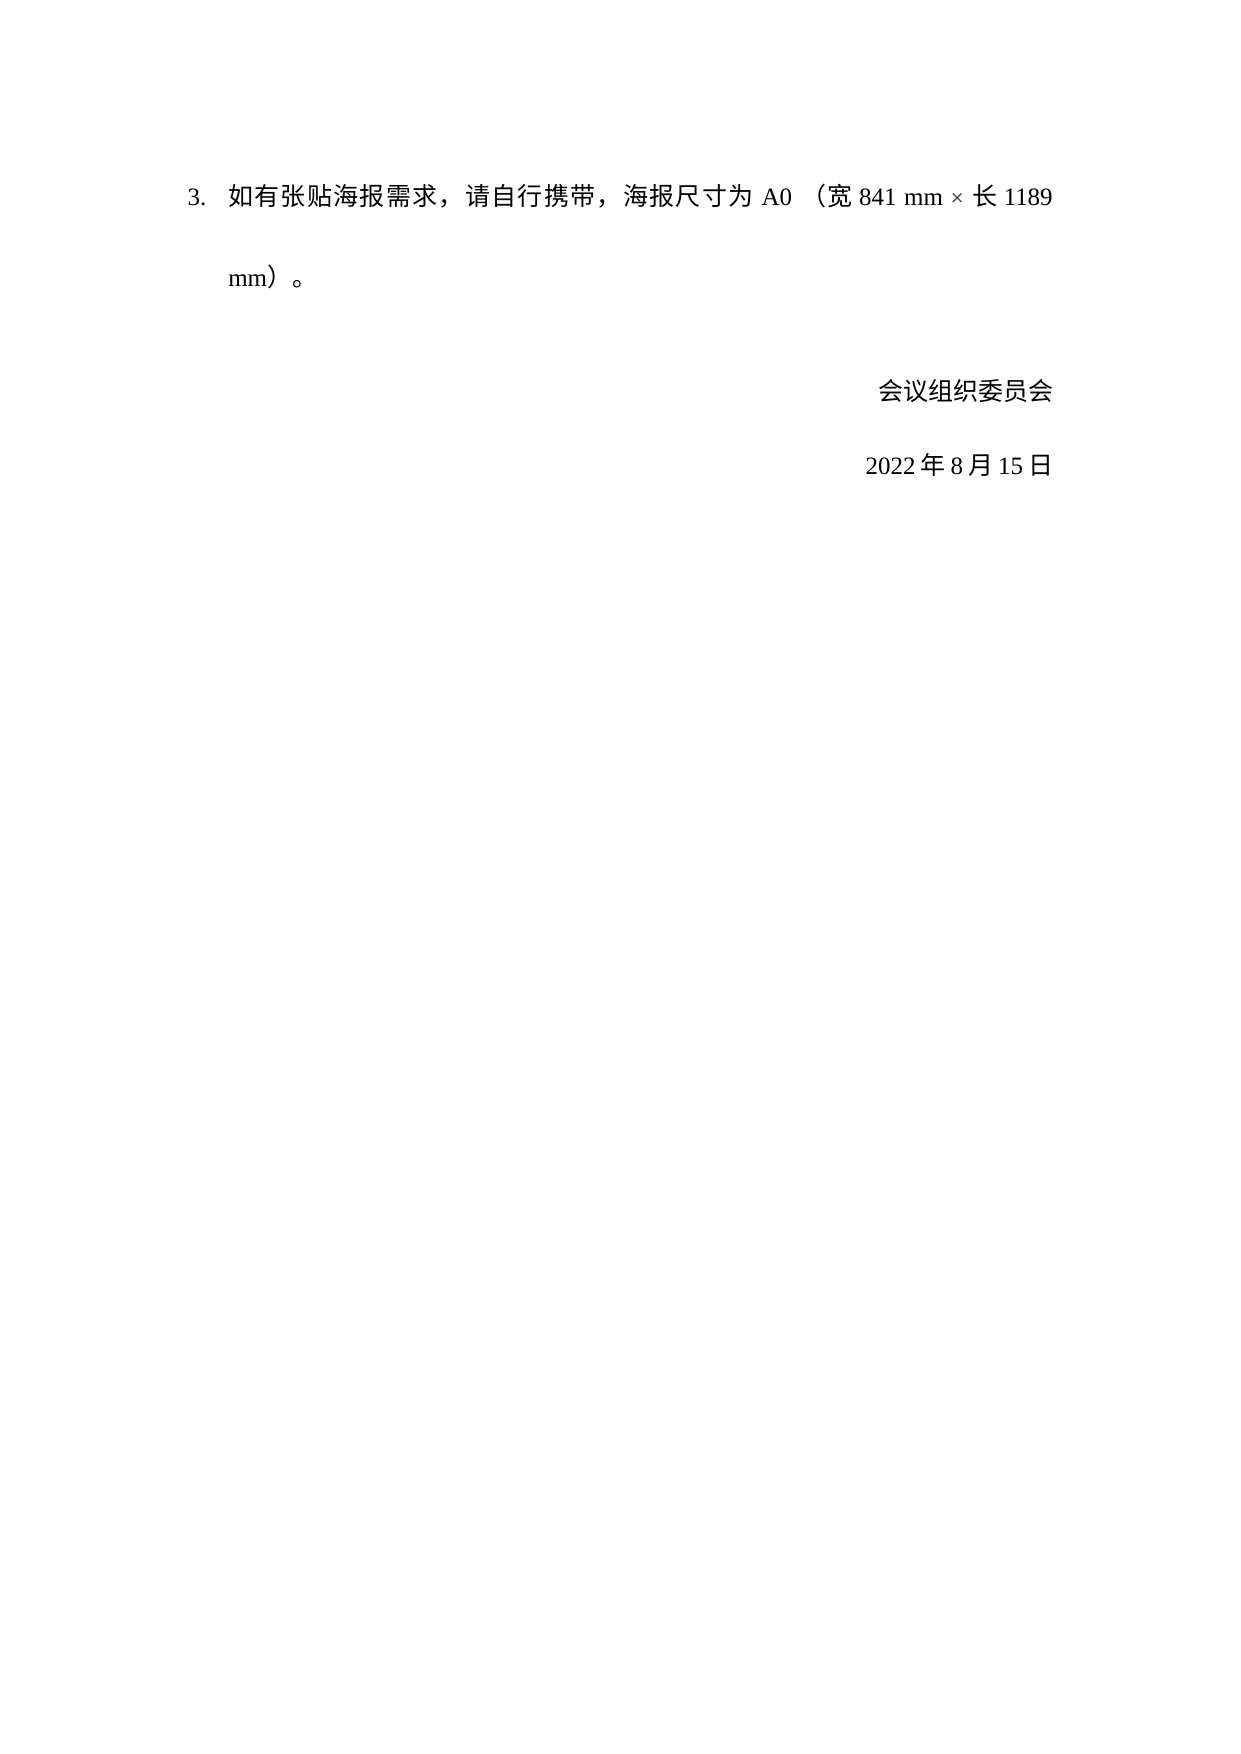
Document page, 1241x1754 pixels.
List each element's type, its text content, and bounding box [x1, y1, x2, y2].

list 如有张贴海报需求，请自行携带，海报尺寸为A0 （宽841 mm × 长1189 mm）。 [187, 162, 1053, 308]
text 2022年8月15日 [187, 431, 1053, 496]
text 会议组织委员会 [187, 357, 1053, 422]
